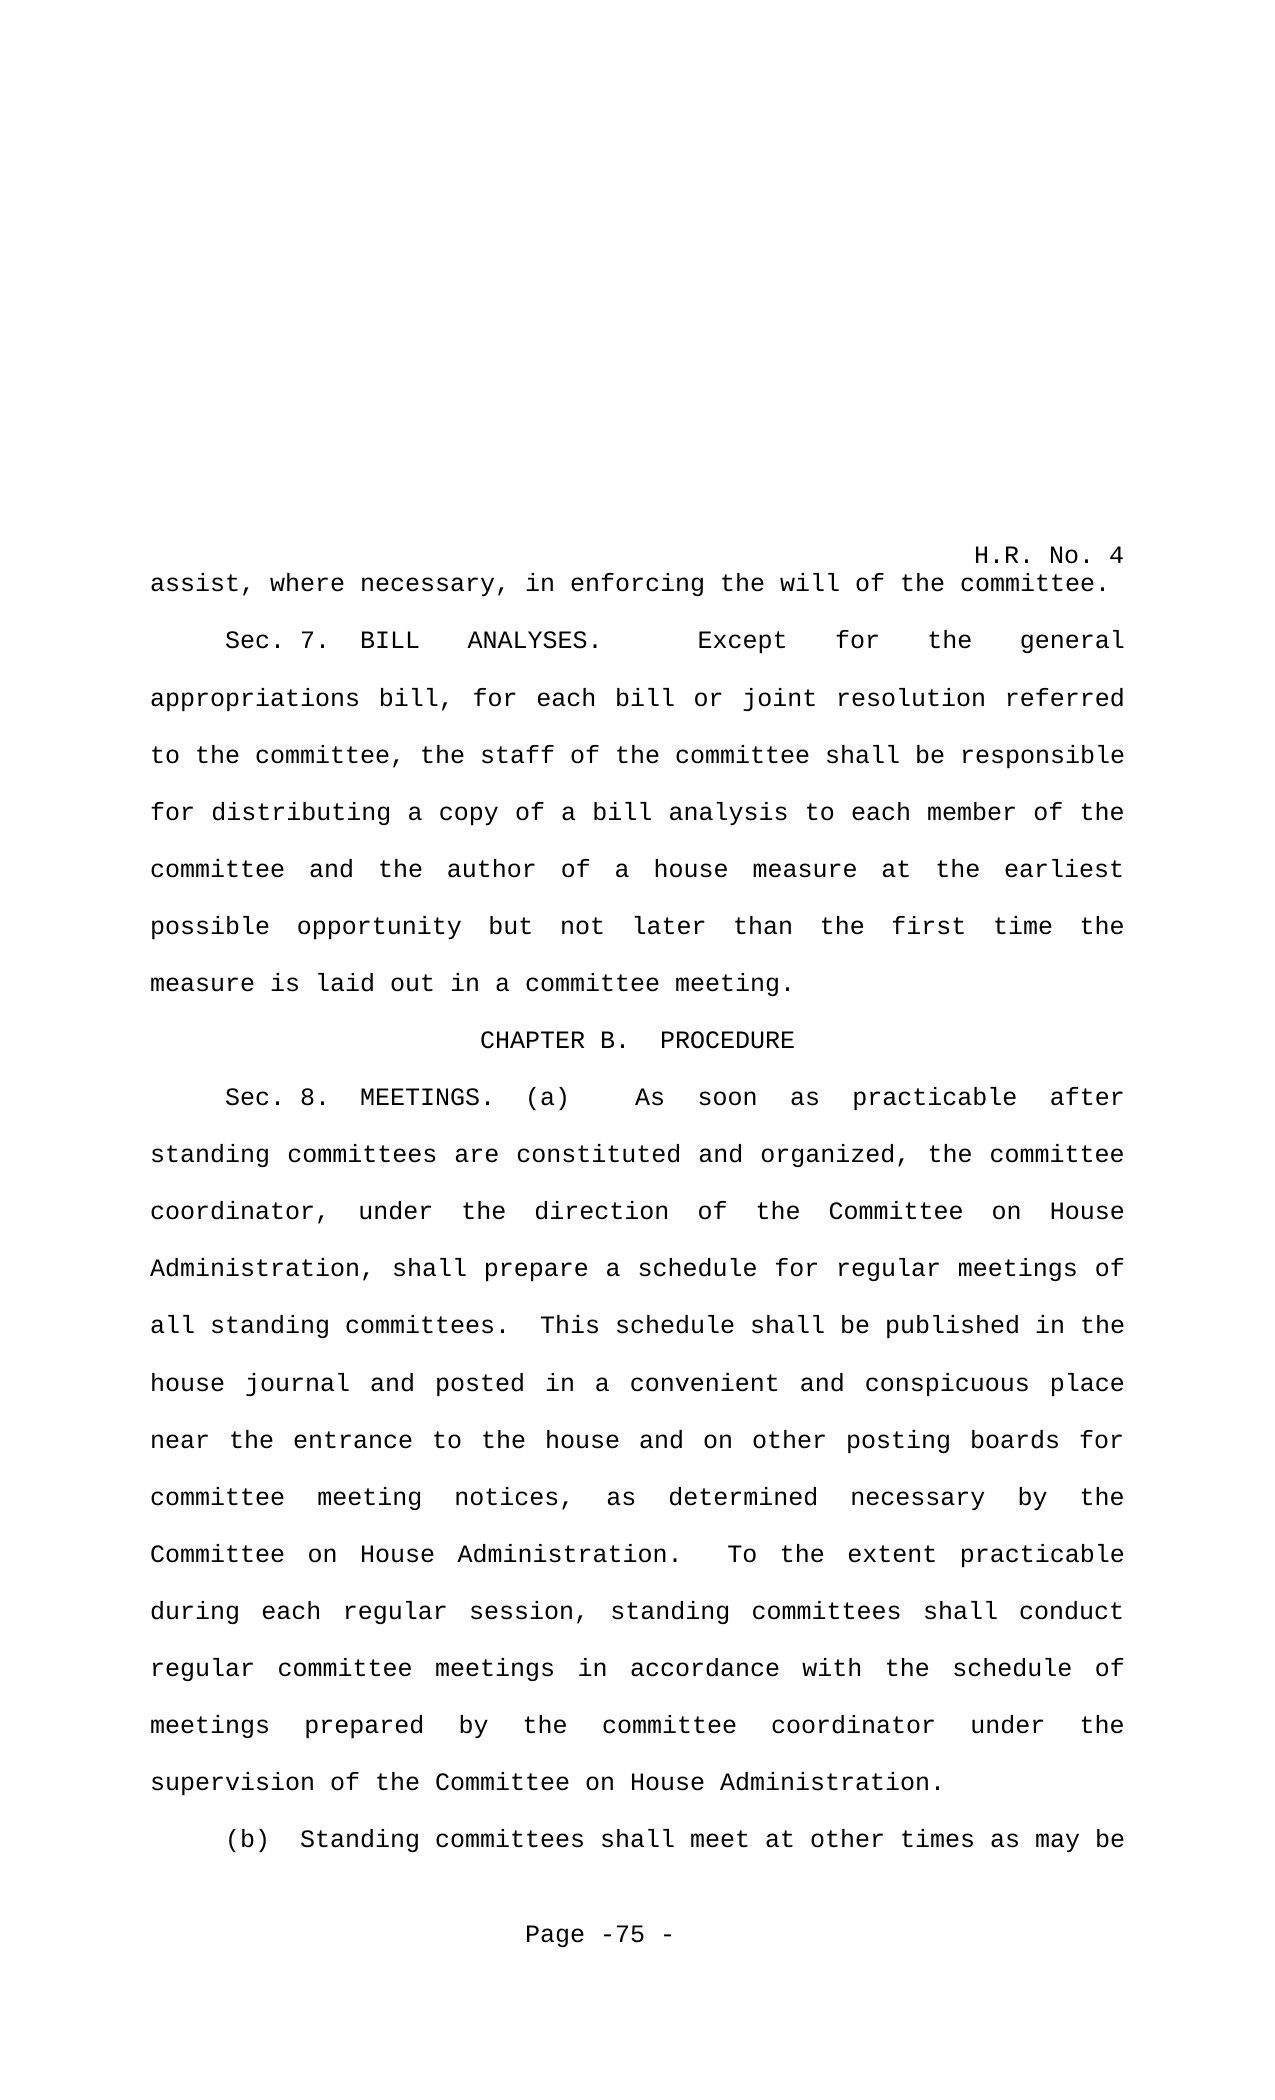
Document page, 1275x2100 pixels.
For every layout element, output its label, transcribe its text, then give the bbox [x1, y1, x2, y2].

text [150, 571, 1125, 599]
text Sec. 8. MEETINGS. (a) As soon as practicable after standing committees are constituted and organized, the committee coordinator, under the direction of the Committee on House Administration, shall prepare a schedule for regular meetings of all standing committees. This schedule shall be published in the house journal and posted in a convenient and conspicuous place near the entrance to the house and on other posting boards for committee meeting notices, as determined necessary by the Committee on House Administration. To the extent practicable during each regular session, standing committees shall conduct regular committee meetings in accordance with the schedule of meetings prepared by the committee coordinator under the supervision of the Committee on House Administration. [150, 1084, 1125, 1798]
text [150, 1827, 1125, 1855]
text CHAPTER B. PROCEDURE [150, 1027, 1125, 1056]
text Sec. 7. BILL ANALYSES. Except for the general appropriations bill, for each bill or joint resolution referred to the committee, the staff of the committee shall be responsible for distributing a copy of a bill analysis to each member of the committee and the author of a house measure at the earliest possible opportunity but not later than the first time the measure is laid out in a committee meeting. [150, 628, 1125, 999]
